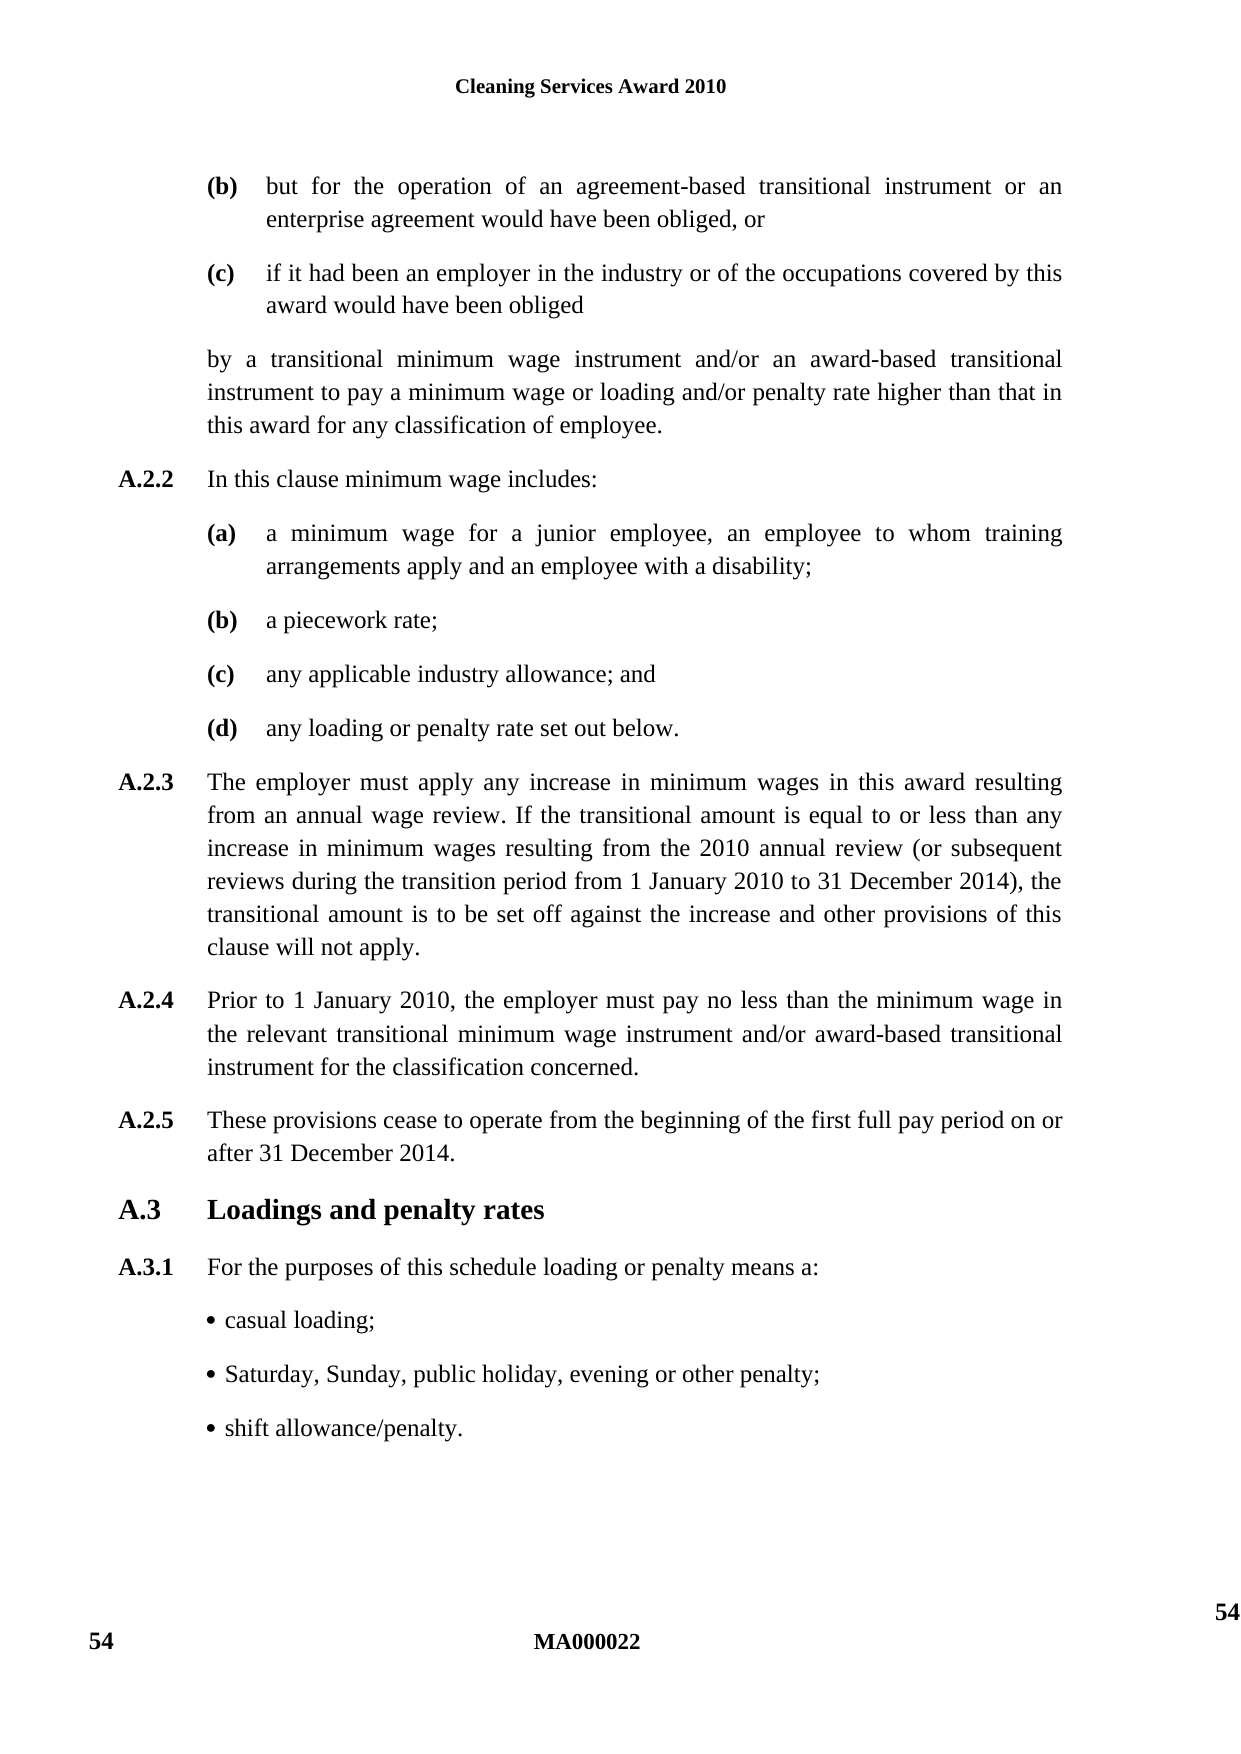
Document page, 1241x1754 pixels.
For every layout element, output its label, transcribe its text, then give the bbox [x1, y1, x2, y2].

text For the purposes of this schedule loading or penalty means a: [118, 1252, 1063, 1281]
text Loadings and penalty rates [118, 1192, 1063, 1226]
text a minimum wage for a junior employee, an employee to whom training arrangements apply and an employee with a disability; [207, 518, 1063, 580]
text Prior to 1 January 2010, the employer must pay no less than the minimum wage in the relevant transitional minimum wage instrument and/or award-based transitional instrument for the classification concerned. [118, 986, 1063, 1080]
text any loading or penalty rate set out below. [207, 713, 1063, 742]
text shift allowance/penalty. [207, 1413, 1063, 1442]
text a piecework rate; [207, 605, 1063, 634]
text Saturday, Sunday, public holiday, evening or other penalty; [207, 1359, 1063, 1388]
text These provisions cease to operate from the beginning of the first full pay period on or after 31 December 2014. [118, 1106, 1063, 1167]
text The employer must apply any increase in minimum wages in this award resulting from an annual wage review. If the transitional amount is equal to or less than any increase in minimum wages resulting from the 2010 annual review (or subsequent reviews during the transition period from 1 January 2010 to 31 December 2014), the transitional amount is to be set off against the increase and other provisions of this clause will not apply. [118, 767, 1063, 961]
text by a transitional minimum wage instrument and/or an award-based transitional instrument to pay a minimum wage or loading and/or penalty rate higher than that in this award for any classification of employee. [207, 344, 1063, 439]
text but for the operation of an agreement-based transitional instrument or an enterprise agreement would have been obliged, or [207, 171, 1063, 232]
text if it had been an employer in the industry or of the occupations covered by this award would have been obliged [207, 258, 1063, 319]
text any applicable industry allowance; and [207, 659, 1063, 688]
text casual loading; [207, 1306, 1063, 1334]
text In this clause minimum wage includes: [118, 464, 1063, 493]
